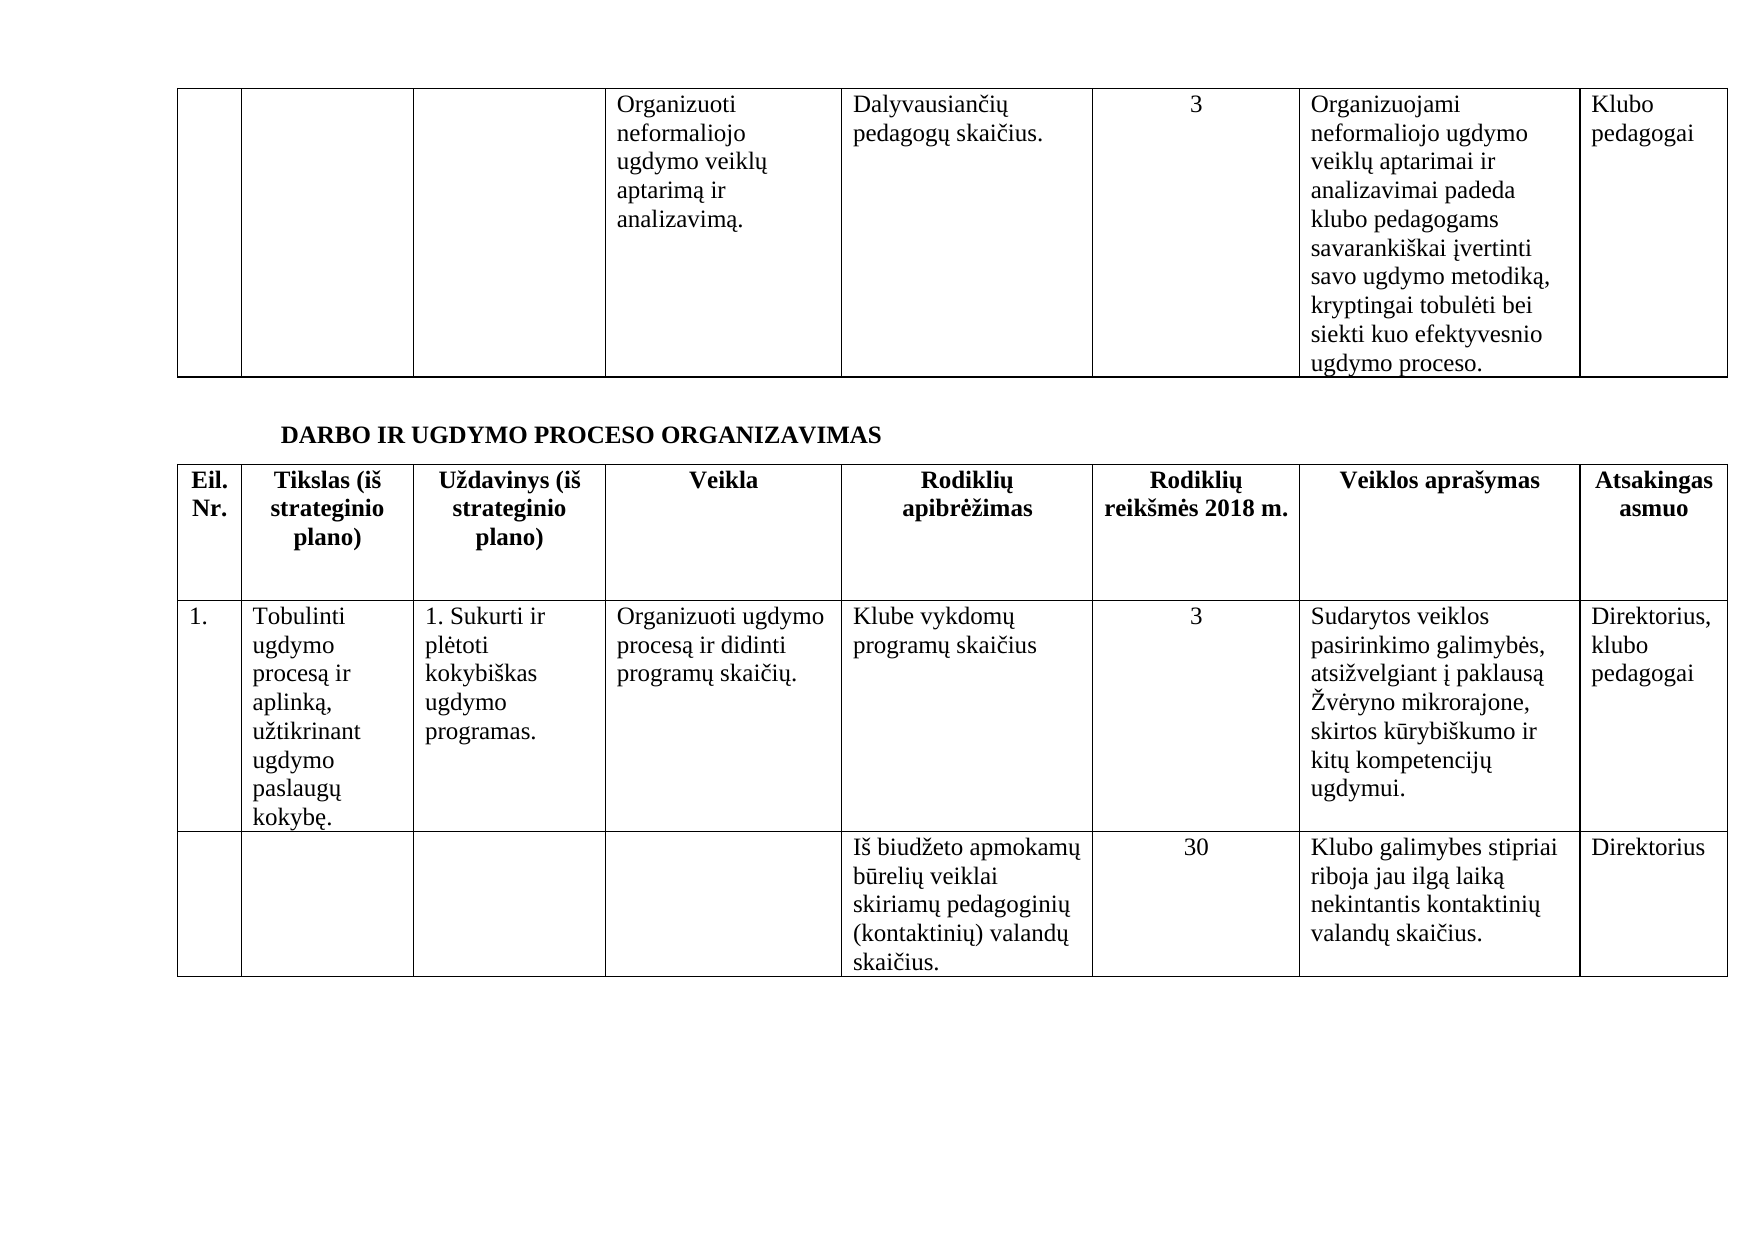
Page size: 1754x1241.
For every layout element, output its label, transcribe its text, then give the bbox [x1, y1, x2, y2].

table_cell Direktorius, klubo pedagogai [1581, 601, 1727, 831]
table_header Eil. Nr. [178, 465, 241, 600]
table_header Tikslas (iš strateginio plano) [242, 465, 413, 600]
table_cell [414, 89, 605, 376]
table_cell 1. Sukurti ir plėtoti kokybiškas ugdymo programas. [414, 601, 605, 831]
text DARBO IR UGDYMO PROCESO ORGANIZAVIMAS [281, 421, 1636, 449]
table_header Uždavinys (iš strateginio plano) [414, 465, 605, 600]
table_cell 1. [178, 601, 241, 831]
table_cell [242, 832, 413, 976]
table_cell Tobulinti ugdymo procesą ir aplinką, užtikrinant ugdymo paslaugų kokybę. [242, 601, 413, 831]
table_cell Klubo pedagogai [1581, 89, 1727, 376]
table_cell 3 [1093, 89, 1299, 376]
table_cell Organizuoti neformaliojo ugdymo veiklų aptarimą ir analizavimą. [606, 89, 841, 376]
table_header Veikla [606, 465, 841, 600]
table_cell Klube vykdomų programų skaičius [842, 601, 1092, 831]
table_cell 30 [1093, 832, 1299, 976]
table_header Atsakingas asmuo [1581, 465, 1727, 600]
table_cell [178, 832, 241, 976]
table_cell [414, 832, 605, 976]
table_cell [242, 89, 413, 376]
table_header Rodiklių apibrėžimas [842, 465, 1092, 600]
table_cell [606, 832, 841, 976]
table_cell Organizuojami neformaliojo ugdymo veiklų aptarimai ir analizavimai padeda klubo pedagogams savarankiškai įvertinti savo ugdymo metodiką, kryptingai tobulėti bei siekti kuo efektyvesnio ugdymo proceso. [1300, 89, 1579, 376]
table_cell Dalyvausiančių pedagogų skaičius. [842, 89, 1092, 376]
table_cell Klubo galimybes stipriai riboja jau ilgą laiką nekintantis kontaktinių valandų skaičius. [1300, 832, 1579, 976]
table_cell Organizuoti ugdymo procesą ir didinti programų skaičių. [606, 601, 841, 831]
table_header Rodiklių reikšmės 2018 m. [1093, 465, 1299, 600]
table_cell Direktorius [1581, 832, 1727, 976]
table_cell Sudarytos veiklos pasirinkimo galimybės, atsižvelgiant į paklausą Žvėryno mikrorajone, skirtos kūrybiškumo ir kitų kompetencijų ugdymui. [1300, 601, 1579, 831]
table_cell Iš biudžeto apmokamų būrelių veiklai skiriamų pedagoginių (kontaktinių) valandų skaičius. [842, 832, 1092, 976]
table_header Veiklos aprašymas [1300, 465, 1579, 600]
table_cell [178, 89, 241, 376]
table_cell 3 [1093, 601, 1299, 831]
